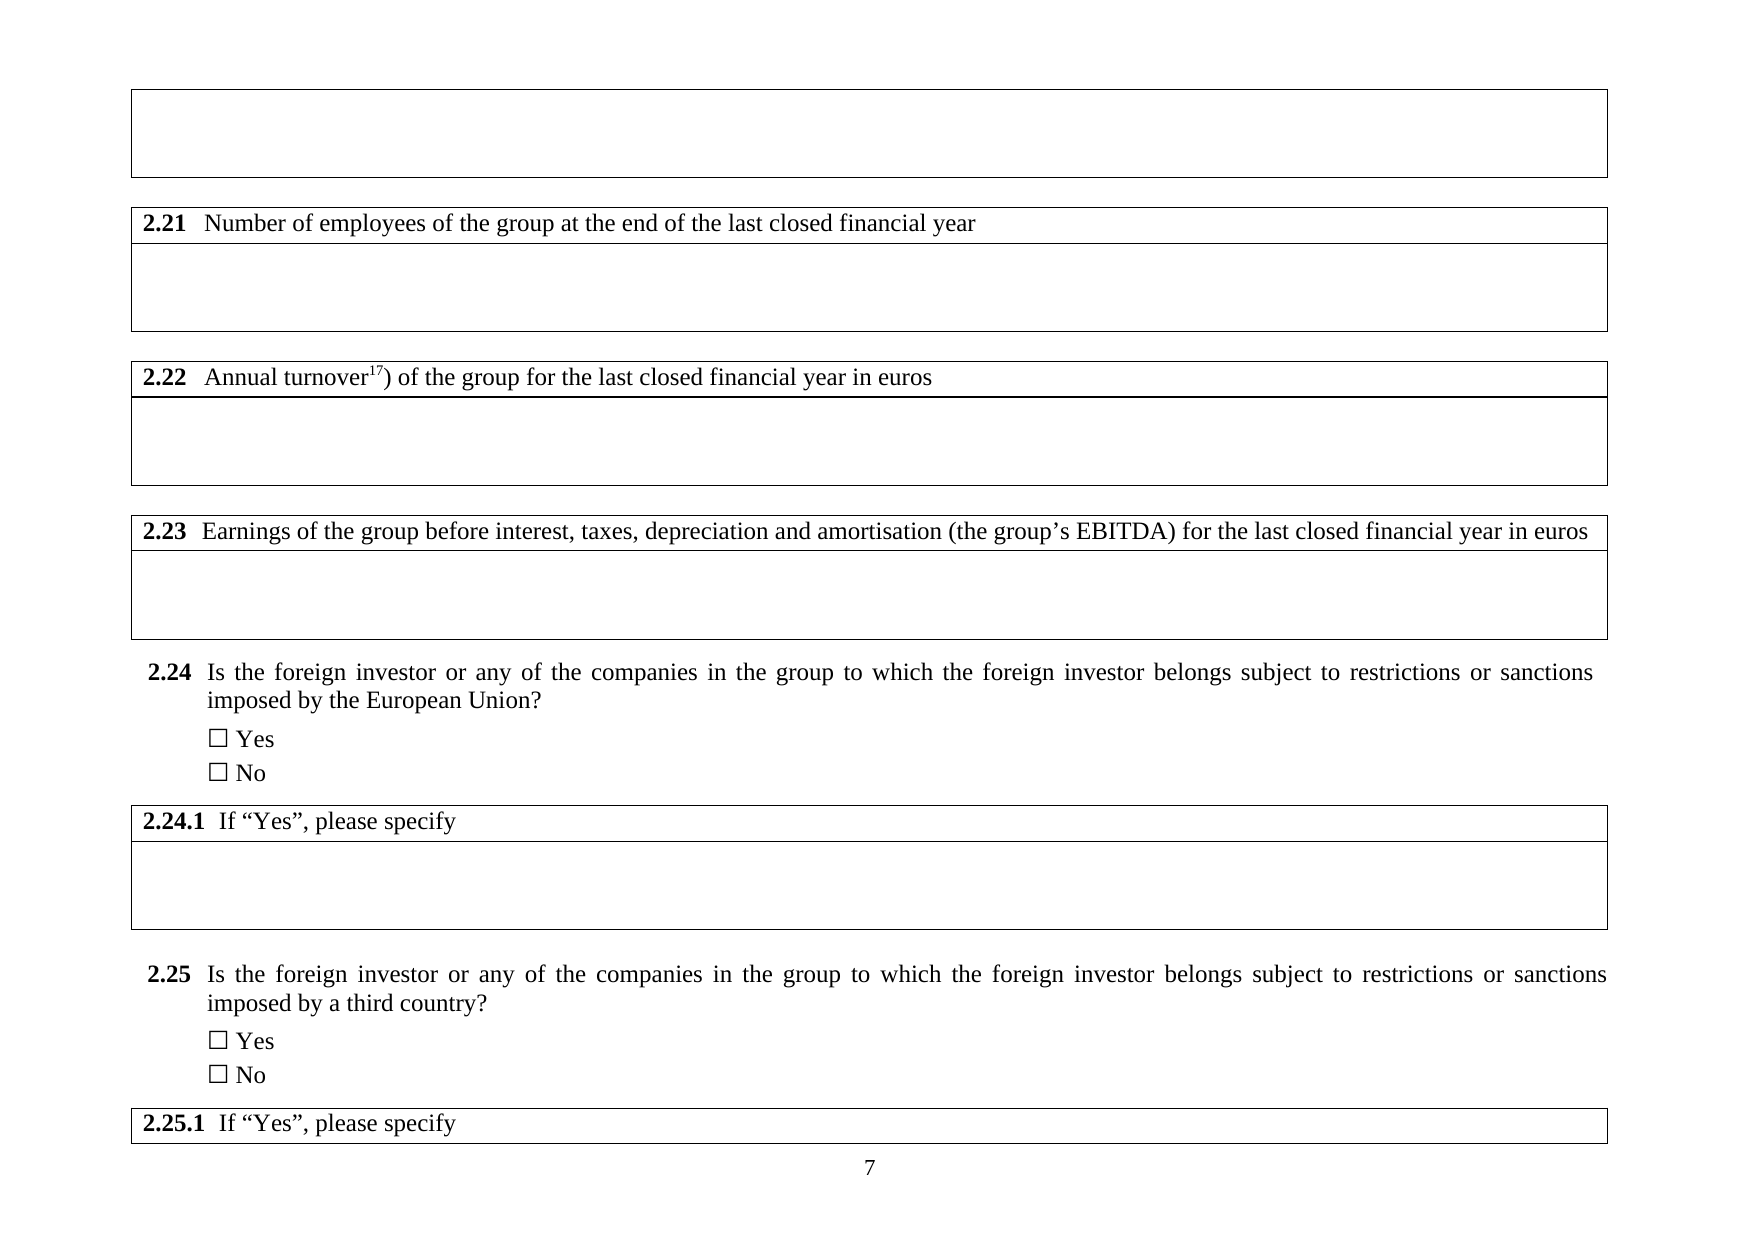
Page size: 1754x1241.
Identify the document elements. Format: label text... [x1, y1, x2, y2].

table_cell [132, 551, 1607, 639]
table_header Number of employees of the group at the end of the last closed financial year [132, 208, 1607, 242]
list Is the foreign investor or any of the companies in the group to which the foreign investor belongs subject to restrictions or sanctions imposed by a third country? [147, 959, 1609, 1016]
text No [207, 1057, 1636, 1091]
table_cell [132, 842, 1607, 929]
table_cell [132, 244, 1607, 331]
list Is the foreign investor or any of the companies in the group to which the foreign investor belongs subject to restrictions or sanctions imposed by the European Union? [148, 657, 1595, 714]
table_cell [132, 398, 1607, 485]
table_header If “Yes”, please specify [132, 806, 1607, 841]
table_cell [132, 90, 1607, 177]
text Yes [207, 1023, 1636, 1057]
text Yes [207, 720, 1636, 754]
table_header Earnings of the group before interest, taxes, depreciation and amortisation (the group’s EBITDA) for the last closed financial year in euros [132, 516, 1607, 550]
table_header If “Yes”, please specify [132, 1109, 1607, 1143]
table_header Annual turnover17) of the group for the last closed financial year in euros [132, 362, 1607, 396]
text No [207, 754, 1636, 788]
